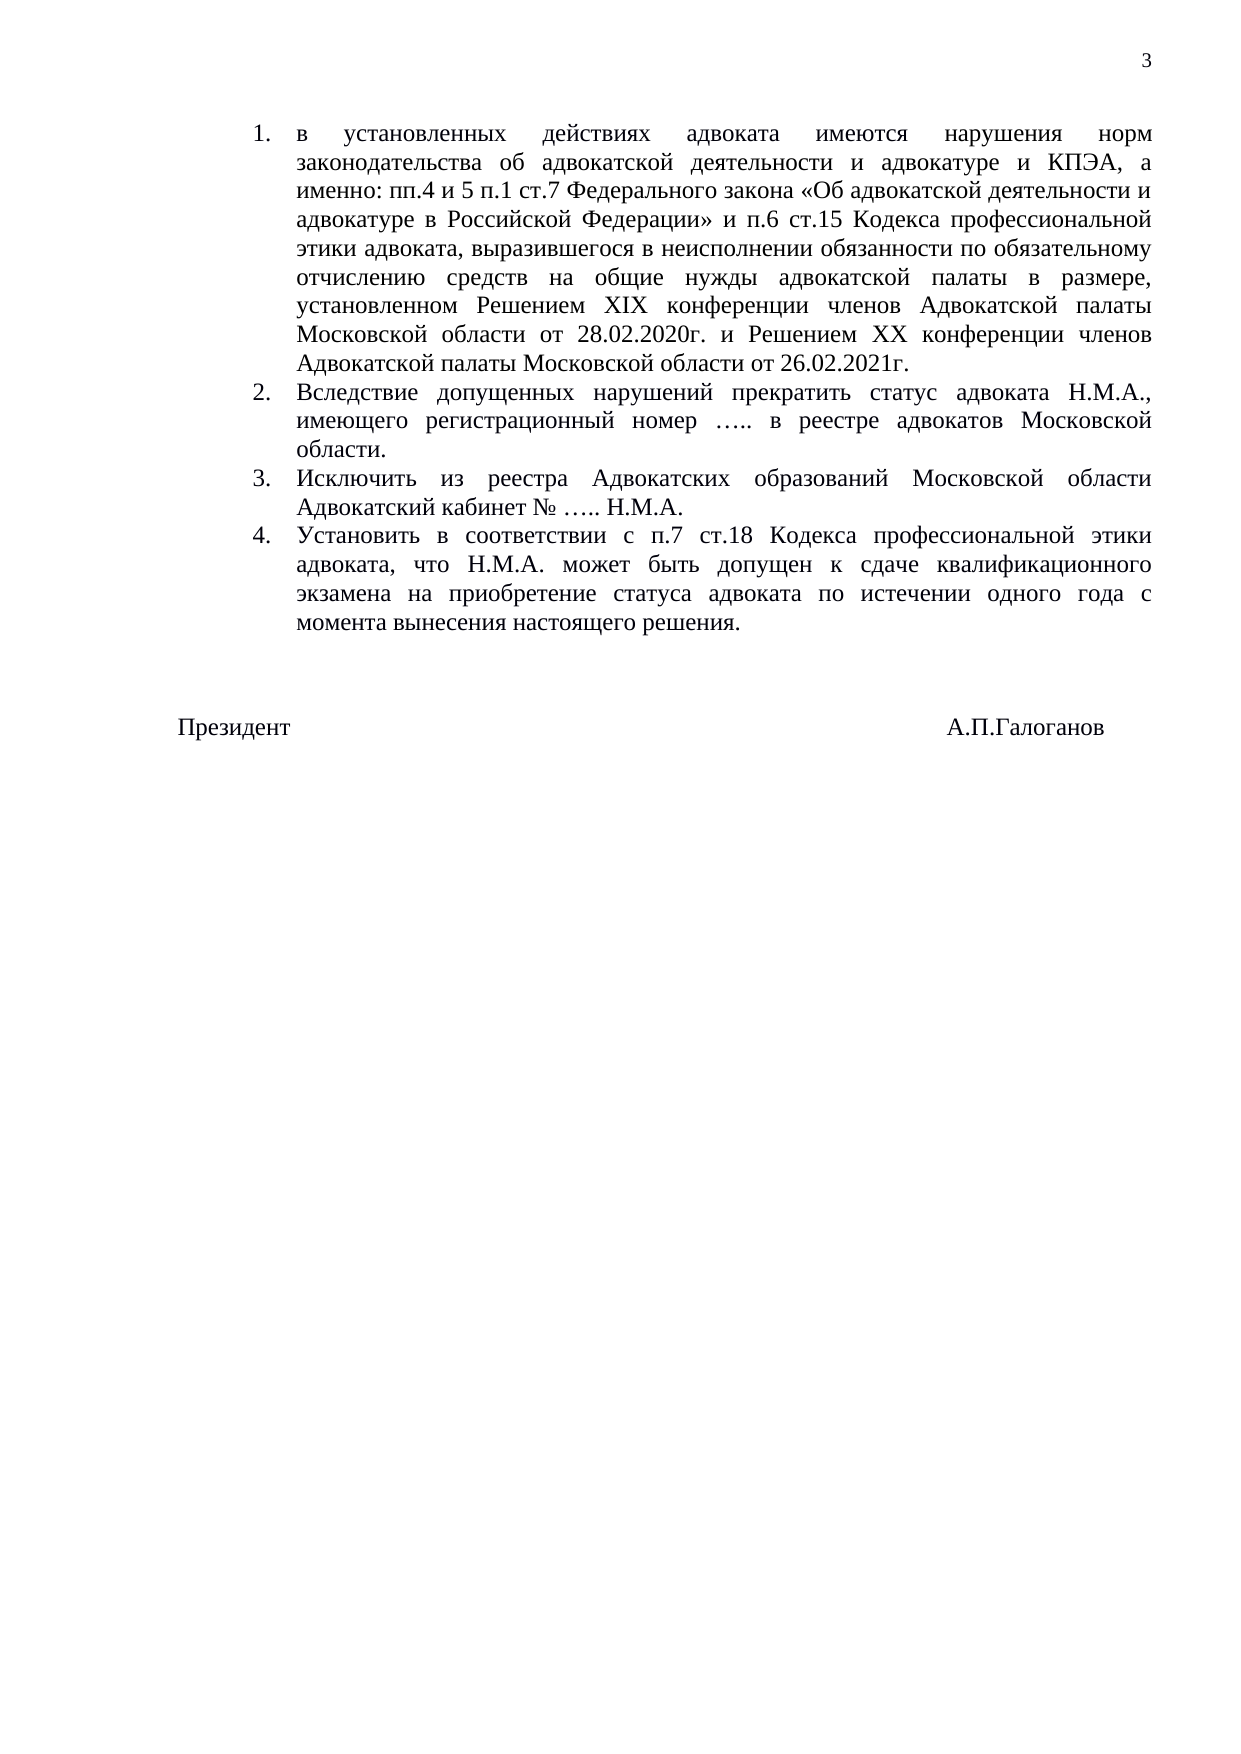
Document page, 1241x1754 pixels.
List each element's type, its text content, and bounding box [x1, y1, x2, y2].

list Вследствие допущенных нарушений прекратить статус адвоката Н.М.А., имеющего регистрационный номер ….. в реестре адвокатов Московской области. [252, 377, 1152, 463]
list в установленных действиях адвоката имеются нарушения норм законодательства об адвокатской деятельности и адвокатуре и КПЭА, а именно: пп.4 и 5 п.1 ст.7 Федерального закона «Об адвокатской деятельности и адвокатуре в Российской Федерации» и п.6 ст.15 Кодекса профессиональной этики адвоката, выразившегося в неисполнении обязанности по обязательному отчислению средств на общие нужды адвокатской палаты в размере, установленном Решением XIX конференции членов Адвокатской палаты Московской области от 28.02.2020г. и Решением XX конференции членов Адвокатской палаты Московской области от 26.02.2021г. [252, 118, 1152, 377]
text Президент А.П.Галоганов [177, 712, 1152, 741]
list Установить в соответствии с п.7 ст.18 Кодекса профессиональной этики адвоката, что Н.М.А. может быть допущен к сдаче квалификационного экзамена на приобретение статуса адвоката по истечении одного года с момента вынесения настоящего решения. [252, 521, 1152, 636]
list Исключить из реестра Адвокатских образований Московской области Адвокатский кабинет № ….. Н.М.А. [252, 463, 1152, 521]
